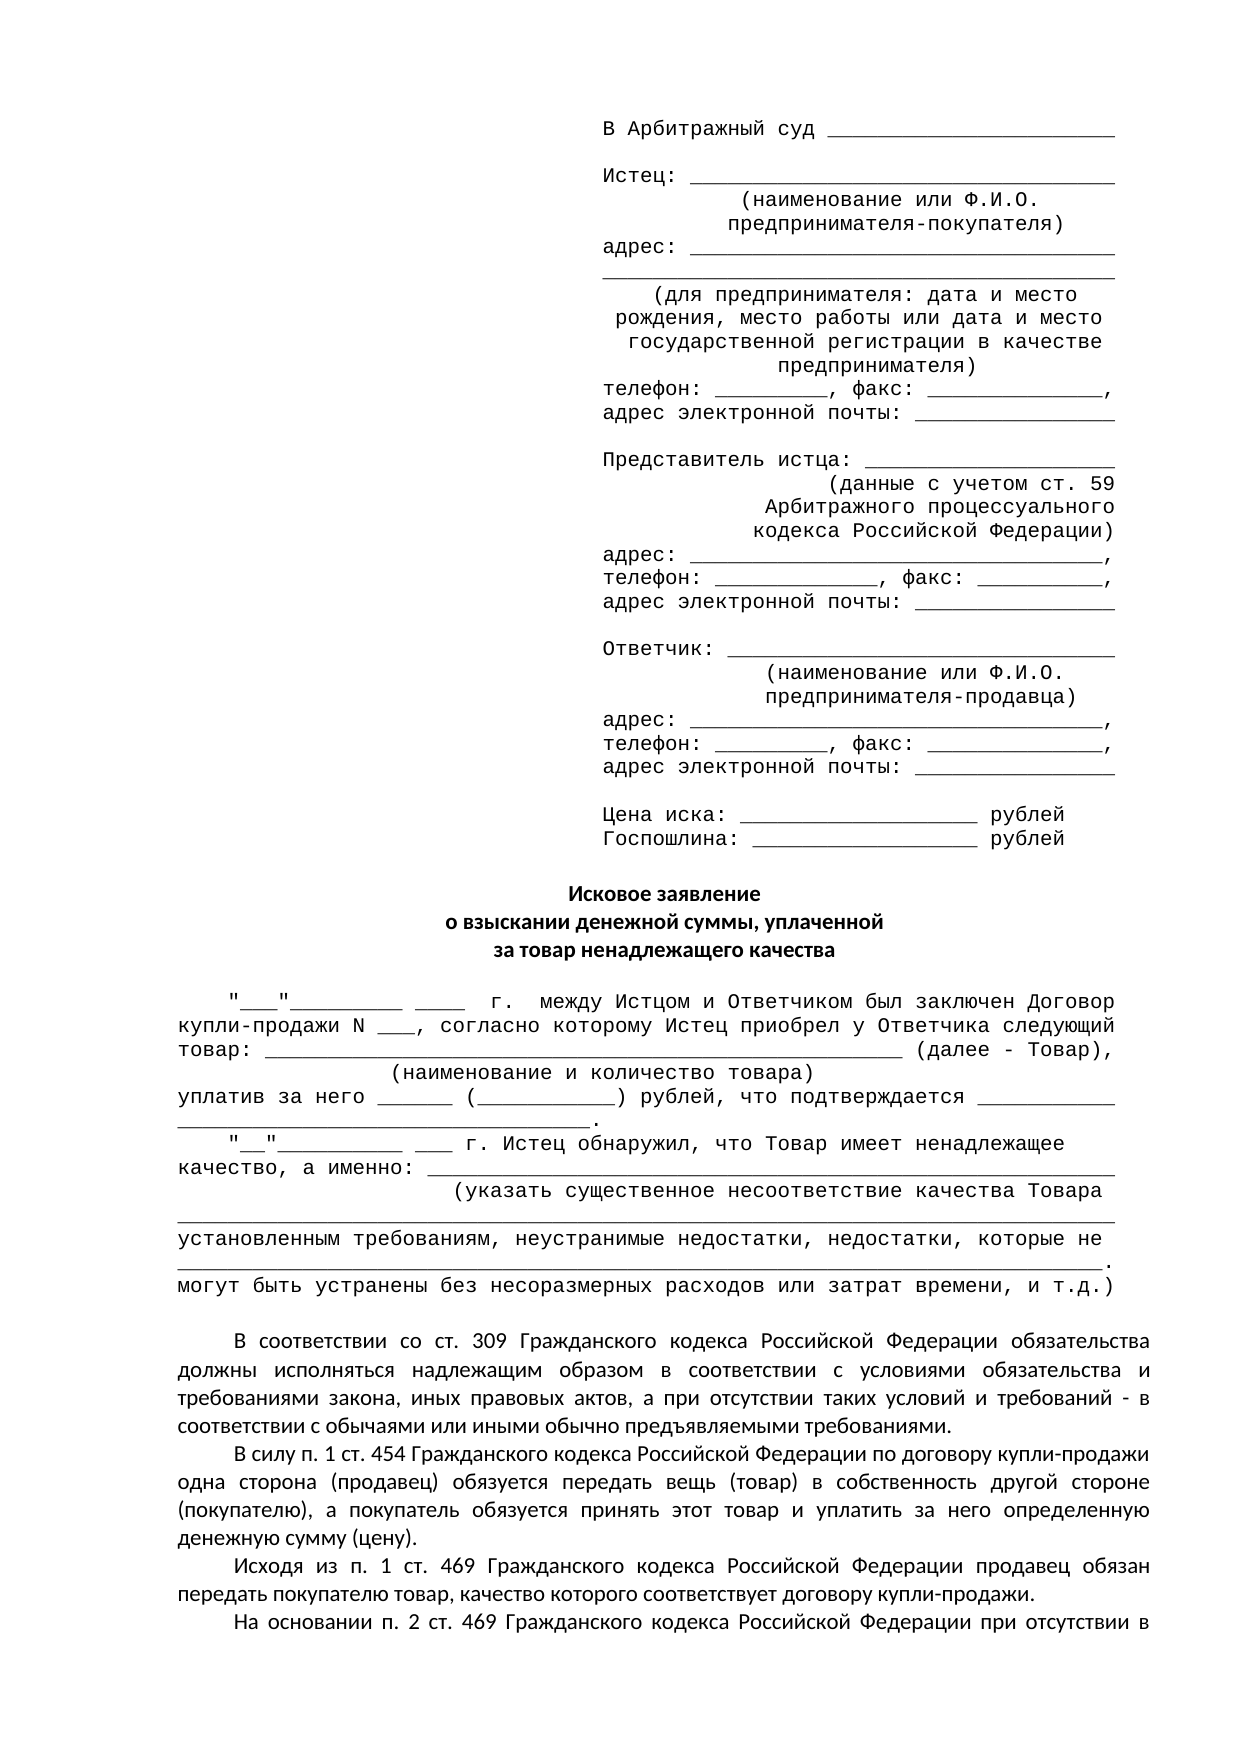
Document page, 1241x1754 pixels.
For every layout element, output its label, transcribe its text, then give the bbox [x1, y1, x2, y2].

text за товар ненадлежащего качества [177, 935, 1152, 963]
text ___________________________________________________________________________ [177, 1204, 1152, 1228]
text Арбитражного процессуального [177, 496, 1152, 520]
text телефон: _____________, факс: __________, [177, 567, 1152, 591]
text Цена иска: ___________________ рублей [177, 804, 1152, 827]
text товар: ___________________________________________________ (далее - Товар), [177, 1038, 1152, 1062]
text _________________________________. [177, 1109, 1152, 1133]
text предпринимателя-покупателя) [177, 213, 1152, 236]
text рождения, место работы или дата и место [177, 307, 1152, 331]
text могут быть устранены без несоразмерных расходов или затрат времени, и т.д.) [177, 1275, 1152, 1299]
text телефон: _________, факс: ______________, [177, 378, 1152, 402]
text (наименование или Ф.И.О. [177, 189, 1152, 213]
text "__"__________ ___ г. Истец обнаружил, что Товар имеет ненадлежащее [177, 1133, 1152, 1157]
text Представитель истца: ____________________ [177, 449, 1152, 473]
text Ответчик: _______________________________ [177, 638, 1152, 662]
text (для предпринимателя: дата и место [177, 284, 1152, 307]
text В соответствии со ст. 309 Гражданского кодекса Российской Федерации обязательства должны исполняться надлежащим образом в соответствии с условиями обязательства и требованиями закона, иных правовых актов, а при отсутствии таких условий и требований - в соответствии с обычаями или иными обычно предъявляемыми требованиями. [177, 1327, 1152, 1439]
text государственной регистрации в качестве [177, 331, 1152, 354]
text Истец: __________________________________ [177, 165, 1152, 189]
text купли-продажи N ___, согласно которому Истец приобрел у Ответчика следующий [177, 1015, 1152, 1038]
text предпринимателя-продавца) [177, 686, 1152, 709]
text В Арбитражный суд _______________________ [177, 118, 1152, 142]
text кодекса Российской Федерации) [177, 520, 1152, 544]
text Госпошлина: __________________ рублей [177, 827, 1152, 851]
text уплатив за него ______ (___________) рублей, что подтверждается ___________ [177, 1086, 1152, 1109]
text (наименование или Ф.И.О. [177, 662, 1152, 686]
text "___"_________ ____ г. между Истцом и Ответчиком был заключен Договор [177, 991, 1152, 1015]
text Исходя из п. 1 ст. 469 Гражданского кодекса Российской Федерации продавец обязан передать покупателю товар, качество которого соответствует договору купли-продажи. [177, 1551, 1152, 1607]
text Исковое заявление [177, 879, 1152, 907]
text адрес: _________________________________, [177, 709, 1152, 733]
text _________________________________________ [177, 260, 1152, 284]
text предпринимателя) [177, 354, 1152, 378]
text адрес электронной почты: ________________ [177, 591, 1152, 615]
text (указать существенное несоответствие качества Товара [177, 1180, 1152, 1204]
text В силу п. 1 ст. 454 Гражданского кодекса Российской Федерации по договору купли-продажи одна сторона (продавец) обязуется передать вещь (товар) в собственность другой стороне (покупателю), а покупатель обязуется принять этот товар и уплатить за него определенную денежную сумму (цену). [177, 1439, 1152, 1551]
text телефон: _________, факс: ______________, [177, 733, 1152, 757]
text адрес электронной почты: ________________ [177, 402, 1152, 426]
text (данные с учетом ст. 59 [177, 473, 1152, 496]
text адрес: __________________________________ [177, 236, 1152, 260]
text (наименование и количество товара) [177, 1062, 1152, 1086]
text качество, а именно: _______________________________________________________ [177, 1157, 1152, 1180]
text о взыскании денежной суммы, уплаченной [177, 907, 1152, 935]
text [177, 1607, 1152, 1635]
text __________________________________________________________________________. [177, 1251, 1152, 1275]
text установленным требованиям, неустранимые недостатки, недостатки, которые не [177, 1228, 1152, 1251]
text адрес электронной почты: ________________ [177, 757, 1152, 780]
text адрес: _________________________________, [177, 544, 1152, 567]
